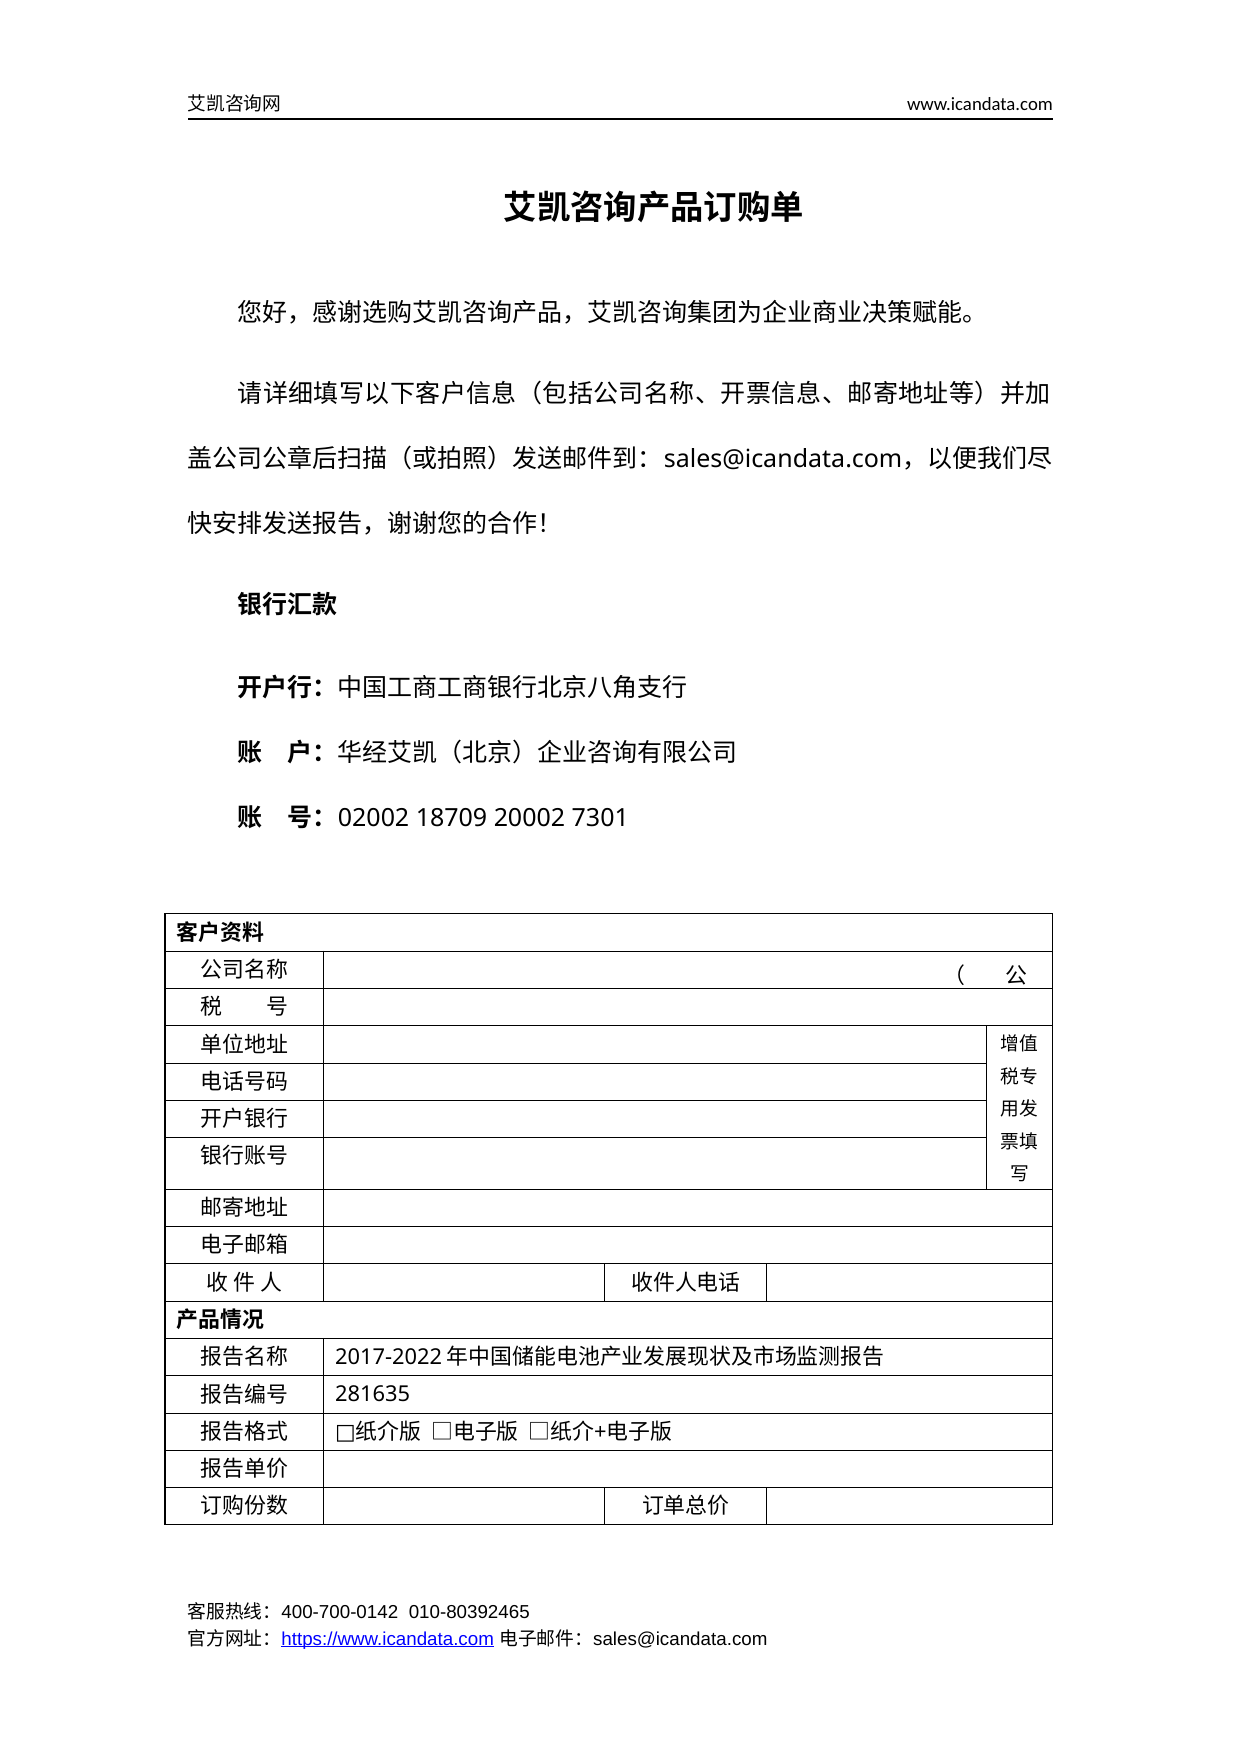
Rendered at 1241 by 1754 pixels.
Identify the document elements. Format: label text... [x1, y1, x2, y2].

text 请详细填写以下客户信息（包括公司名称、开票信息、邮寄地址等）并加盖公司公章后扫描（或拍照）发送邮件到：sales@icandata.com，以便我们尽快安排发送报告，谢谢您的合作！ [187, 359, 1053, 554]
table_cell □纸介版 □电子版 □纸介+电子版 [324, 1414, 1052, 1450]
table_cell 报告单价 [166, 1451, 323, 1487]
table_cell 产品情况 [166, 1302, 1052, 1338]
table_cell [324, 1451, 1052, 1487]
table_cell [324, 1264, 604, 1301]
text 艾凯咨询产品订购单 [187, 172, 1053, 237]
text 开户行：中国工商工商银行北京八角支行 [187, 653, 1053, 718]
text 账 户：华经艾凯（北京）企业咨询有限公司 [187, 718, 1053, 783]
table_cell 公司名称 [166, 952, 323, 988]
table_cell 报告编号 [166, 1376, 323, 1412]
table_cell [324, 1138, 986, 1189]
text 银行汇款 [187, 570, 1053, 635]
table_cell 邮寄地址 [166, 1190, 323, 1226]
text 账 号：02002 18709 20002 7301 [187, 783, 1053, 848]
table_cell 开户银行 [166, 1101, 323, 1137]
table_cell [324, 1190, 1052, 1226]
table_cell 订购份数 [166, 1488, 323, 1524]
table_header 客户资料 [166, 914, 1052, 951]
table_cell [324, 1064, 986, 1100]
table_cell 收 件 人 [166, 1264, 323, 1301]
table_cell [767, 1264, 1052, 1301]
table_cell 银行账号 [166, 1138, 323, 1189]
table_cell [324, 1227, 1052, 1263]
table_cell 增值税专用发票填写 [987, 1026, 1052, 1189]
table_cell 电子邮箱 [166, 1227, 323, 1263]
table_cell 281635 [324, 1376, 1052, 1412]
table_cell 订单总价 [605, 1488, 766, 1524]
table_cell 报告格式 [166, 1414, 323, 1450]
table_cell [324, 952, 1052, 988]
table_cell [324, 1101, 986, 1137]
table_cell 报告名称 [166, 1339, 323, 1375]
table_cell [324, 1026, 986, 1062]
table_cell 单位地址 [166, 1026, 323, 1062]
table_cell 收件人电话 [605, 1264, 766, 1301]
table_cell 税 号 [166, 989, 323, 1025]
table_cell [324, 1488, 604, 1524]
table_cell 电话号码 [166, 1064, 323, 1100]
text 您好，感谢选购艾凯咨询产品，艾凯咨询集团为企业商业决策赋能。 [187, 278, 1053, 343]
table_cell [767, 1488, 1052, 1524]
table_cell 2017-2022年中国储能电池产业发展现状及市场监测报告 [324, 1339, 1052, 1375]
table_cell [324, 989, 1052, 1025]
